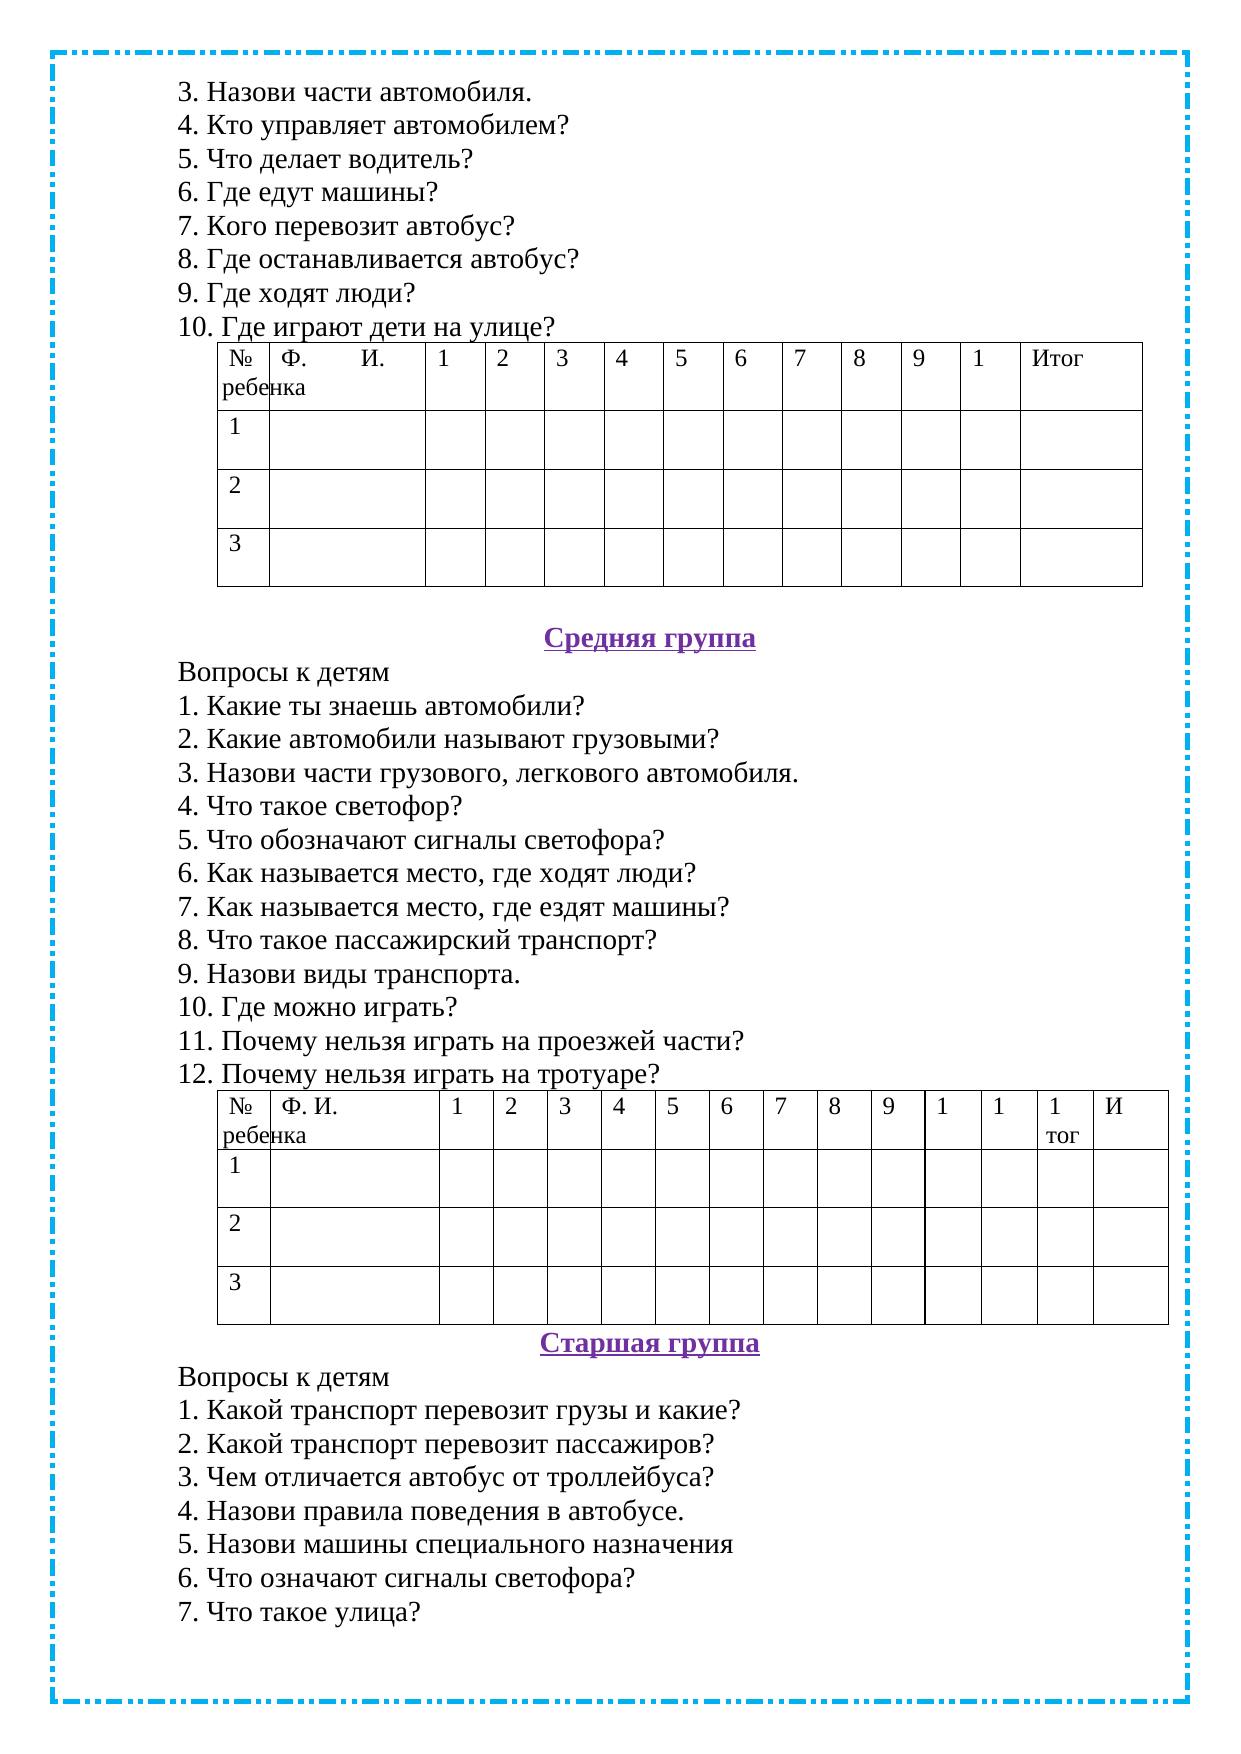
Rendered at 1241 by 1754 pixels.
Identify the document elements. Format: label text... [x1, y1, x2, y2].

text 9. Назови виды транспорта. [118, 956, 1122, 989]
table_cell [602, 1267, 655, 1324]
table_header Ф. И. ребенка [271, 1091, 439, 1149]
table_cell [486, 470, 544, 527]
table_header Итог [1021, 343, 1142, 410]
table_cell [783, 529, 841, 586]
text 1. Какие ты знаешь автомобили? [118, 688, 1122, 721]
table_header 1 [440, 1091, 493, 1149]
table_cell [602, 1150, 655, 1207]
table_cell [961, 470, 1020, 527]
table_cell [982, 1267, 1037, 1324]
table_header 8 [818, 1091, 871, 1149]
table_cell [426, 529, 485, 586]
table_header 6 [710, 1091, 763, 1149]
text 6. Как называется место, где ходят люди? [118, 855, 1122, 889]
text 2. Какой транспорт перевозит пассажиров? [118, 1426, 1122, 1459]
table_cell [842, 411, 901, 469]
text 4. Что такое светофор? [118, 788, 1122, 822]
table_cell [1021, 411, 1142, 469]
text 5. Назови машины специального назначения [118, 1527, 1122, 1560]
text 7. Как называется место, где ездят машины? [118, 889, 1122, 922]
table_cell [605, 470, 663, 527]
table_cell [818, 1208, 871, 1266]
text Старшая группа [118, 1325, 1122, 1359]
table_cell 3. [218, 1267, 270, 1324]
table_cell [842, 470, 901, 527]
text 4. Кто управляет автомобилем? [118, 107, 1122, 141]
table_header 7 [764, 1091, 817, 1149]
table_cell [1038, 1208, 1093, 1266]
table_cell [548, 1208, 601, 1266]
table_cell [710, 1150, 763, 1207]
text 6. Что означают сигналы светофора? [118, 1560, 1122, 1594]
table_cell [926, 1208, 981, 1266]
table_cell [961, 529, 1020, 586]
table_cell [764, 1208, 817, 1266]
text 10. Где играют дети на улице? [118, 309, 1122, 342]
text 7. Кого перевозит автобус? [118, 208, 1122, 242]
table_cell [426, 411, 485, 469]
table_cell [545, 411, 604, 469]
text 11. Почему нельзя играть на проезжей части? [118, 1023, 1122, 1057]
table_cell [902, 470, 960, 527]
table_cell [982, 1150, 1037, 1207]
table_cell [271, 1150, 439, 1207]
text 5. Что делает водитель? [118, 141, 1122, 174]
table_cell [494, 1267, 547, 1324]
table_header 5 [664, 343, 723, 410]
table_header 9 [872, 1091, 924, 1149]
table_header Итог [1094, 1091, 1168, 1149]
table_cell 2. [218, 470, 269, 527]
text 10. Где можно играть? [118, 989, 1122, 1023]
text 3. Назови части грузового, легкового автомобиля. [118, 755, 1122, 788]
table_cell [494, 1208, 547, 1266]
table_header № [218, 1091, 270, 1149]
table_cell 2. [218, 1208, 270, 1266]
table_cell [1094, 1208, 1168, 1266]
table_header 6 [724, 343, 782, 410]
table_cell [656, 1267, 709, 1324]
table_cell [902, 529, 960, 586]
table_cell [710, 1267, 763, 1324]
table_cell [1021, 470, 1142, 527]
table_cell [982, 1208, 1037, 1266]
table_cell [656, 1150, 709, 1207]
text 4. Назови правила поведения в автобусе. [118, 1493, 1122, 1527]
text 2. Какие автомобили называют грузовыми? [118, 721, 1122, 755]
table_header № [218, 343, 269, 410]
table_cell [548, 1267, 601, 1324]
table_cell [1038, 1267, 1093, 1324]
text 7. Что такое улица? [118, 1594, 1122, 1627]
table_cell [872, 1150, 924, 1207]
table_cell 3. [218, 529, 269, 586]
table_header 9 [902, 343, 960, 410]
table_cell [724, 411, 782, 469]
table_header 4 [602, 1091, 655, 1149]
table_cell 1. [218, 411, 269, 469]
table_header 10 [926, 1091, 981, 1149]
table_cell [440, 1267, 493, 1324]
table_cell [656, 1208, 709, 1266]
table_cell [783, 411, 841, 469]
table_cell [1021, 529, 1142, 586]
table_cell 1. [218, 1150, 270, 1207]
table_cell [724, 470, 782, 527]
table_header Ф. И. ребенка [270, 343, 425, 410]
text 8. Где останавливается автобус? [118, 242, 1122, 275]
table_cell [494, 1150, 547, 1207]
table_header 12 [1038, 1091, 1093, 1149]
table_cell [926, 1150, 981, 1207]
table_cell [271, 1267, 439, 1324]
text 8. Что такое пассажирский транспорт? [118, 922, 1122, 956]
table_cell [872, 1208, 924, 1266]
table_cell [842, 529, 901, 586]
table_cell [1038, 1150, 1093, 1207]
text 1. Какой транспорт перевозит грузы и какие? [118, 1392, 1122, 1426]
table_cell [545, 529, 604, 586]
table_cell [664, 411, 723, 469]
table_header 4 [605, 343, 663, 410]
text 9. Где ходят люди? [118, 275, 1122, 309]
table_cell [1094, 1267, 1168, 1324]
text Средняя группа [118, 621, 1122, 654]
table_cell [426, 470, 485, 527]
table_cell [664, 529, 723, 586]
table_cell [270, 411, 425, 469]
table_header 1 [426, 343, 485, 410]
table_cell [486, 411, 544, 469]
text 6. Где едут машины? [118, 174, 1122, 208]
table_cell [724, 529, 782, 586]
table_cell [664, 470, 723, 527]
table_header 10 [961, 343, 1020, 410]
table_cell [440, 1150, 493, 1207]
table_cell [545, 470, 604, 527]
table_header 2 [486, 343, 544, 410]
table_header 7 [783, 343, 841, 410]
table_cell [270, 470, 425, 527]
table_cell [818, 1267, 871, 1324]
text 3. Чем отличается автобус от троллейбуса? [118, 1459, 1122, 1493]
text 12. Почему нельзя играть на тротуаре? [118, 1057, 1122, 1090]
table_cell [271, 1208, 439, 1266]
table_cell [1094, 1150, 1168, 1207]
table_cell [486, 529, 544, 586]
table_header 11 [982, 1091, 1037, 1149]
table_header 8 [842, 343, 901, 410]
table_cell [270, 529, 425, 586]
table_cell [961, 411, 1020, 469]
text 5. Что обозначают сигналы светофора? [118, 822, 1122, 855]
table_cell [764, 1267, 817, 1324]
table_cell [926, 1267, 981, 1324]
table_header 2 [494, 1091, 547, 1149]
table_cell [440, 1208, 493, 1266]
text Вопросы к детям [118, 654, 1122, 688]
table_cell [605, 411, 663, 469]
table_cell [602, 1208, 655, 1266]
table_cell [783, 470, 841, 527]
text Вопросы к детям [118, 1359, 1122, 1392]
table_header 3 [548, 1091, 601, 1149]
text 3. Назови части автомобиля. [118, 74, 1122, 107]
table_cell [764, 1150, 817, 1207]
table_cell [548, 1150, 601, 1207]
table_header 5 [656, 1091, 709, 1149]
table_cell [710, 1208, 763, 1266]
table_cell [902, 411, 960, 469]
table_cell [872, 1267, 924, 1324]
table_cell [818, 1150, 871, 1207]
table_cell [605, 529, 663, 586]
table_header 3 [545, 343, 604, 410]
